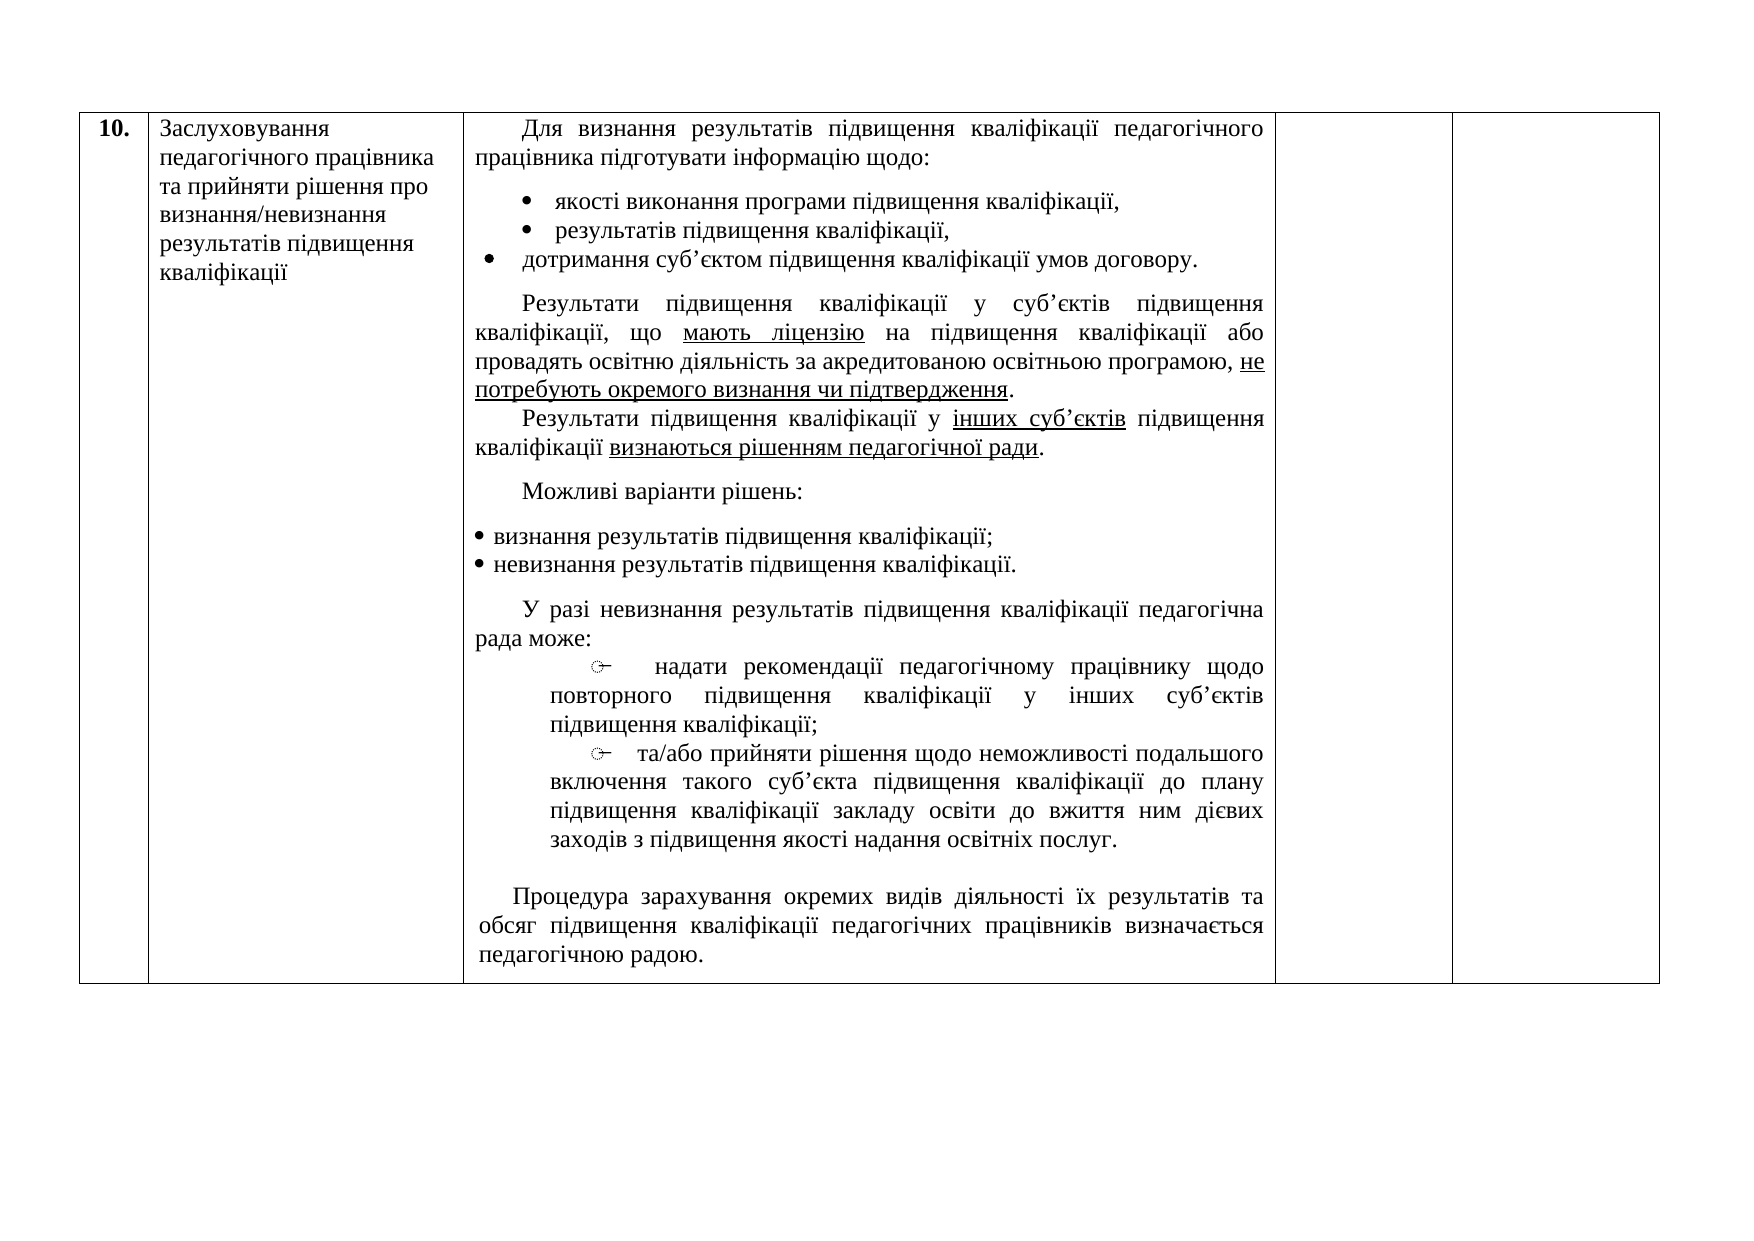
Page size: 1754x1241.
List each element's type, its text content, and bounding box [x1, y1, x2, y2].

table_cell Для визнання результатів підвищення кваліфікації педагогічного працівника підготувати інформацію щодо: якості виконання програми підвищення кваліфікації, результатів підвищення кваліфікації, дотримання суб’єктом підвищення кваліфікації умов договору. Результати підвищення кваліфікації у суб’єктів підвищення кваліфікації, що мають ліцензію на підвищення кваліфікації або провадять освітню діяльність за акредитованою освітньою програмою, не потребують окремого визнання чи підтвердження. Результати підвищення кваліфікації у інших суб’єктів підвищення кваліфікації визнаються рішенням педагогічної ради. Можливі варіанти рішень: визнання результатів підвищення кваліфікації; невизнання результатів підвищення кваліфікації. У разі невизнання результатів підвищення кваліфікації педагогічна рада може: надати рекомендації педагогічному працівнику щодо повторного підвищення кваліфікації у інших суб’єктів підвищення кваліфікації; та/або прийняти рішення щодо неможливості подальшого включення такого суб’єкта підвищення кваліфікації до плану підвищення кваліфікації закладу освіти до вжиття ним дієвих заходів з підвищення якості надання освітніх послуг. Процедура зарахування окремих видів діяльності їх результатів та обсяг підвищення кваліфікації педагогічних працівників визначається педагогічною радою. [464, 113, 1275, 983]
table_cell 10. [80, 113, 148, 983]
table_cell Заслуховування педагогічного працівника та прийняти рішення про визнання/невизнання результатів підвищення кваліфікації [149, 113, 463, 983]
table_cell [1453, 113, 1659, 983]
table_cell [1276, 113, 1452, 983]
